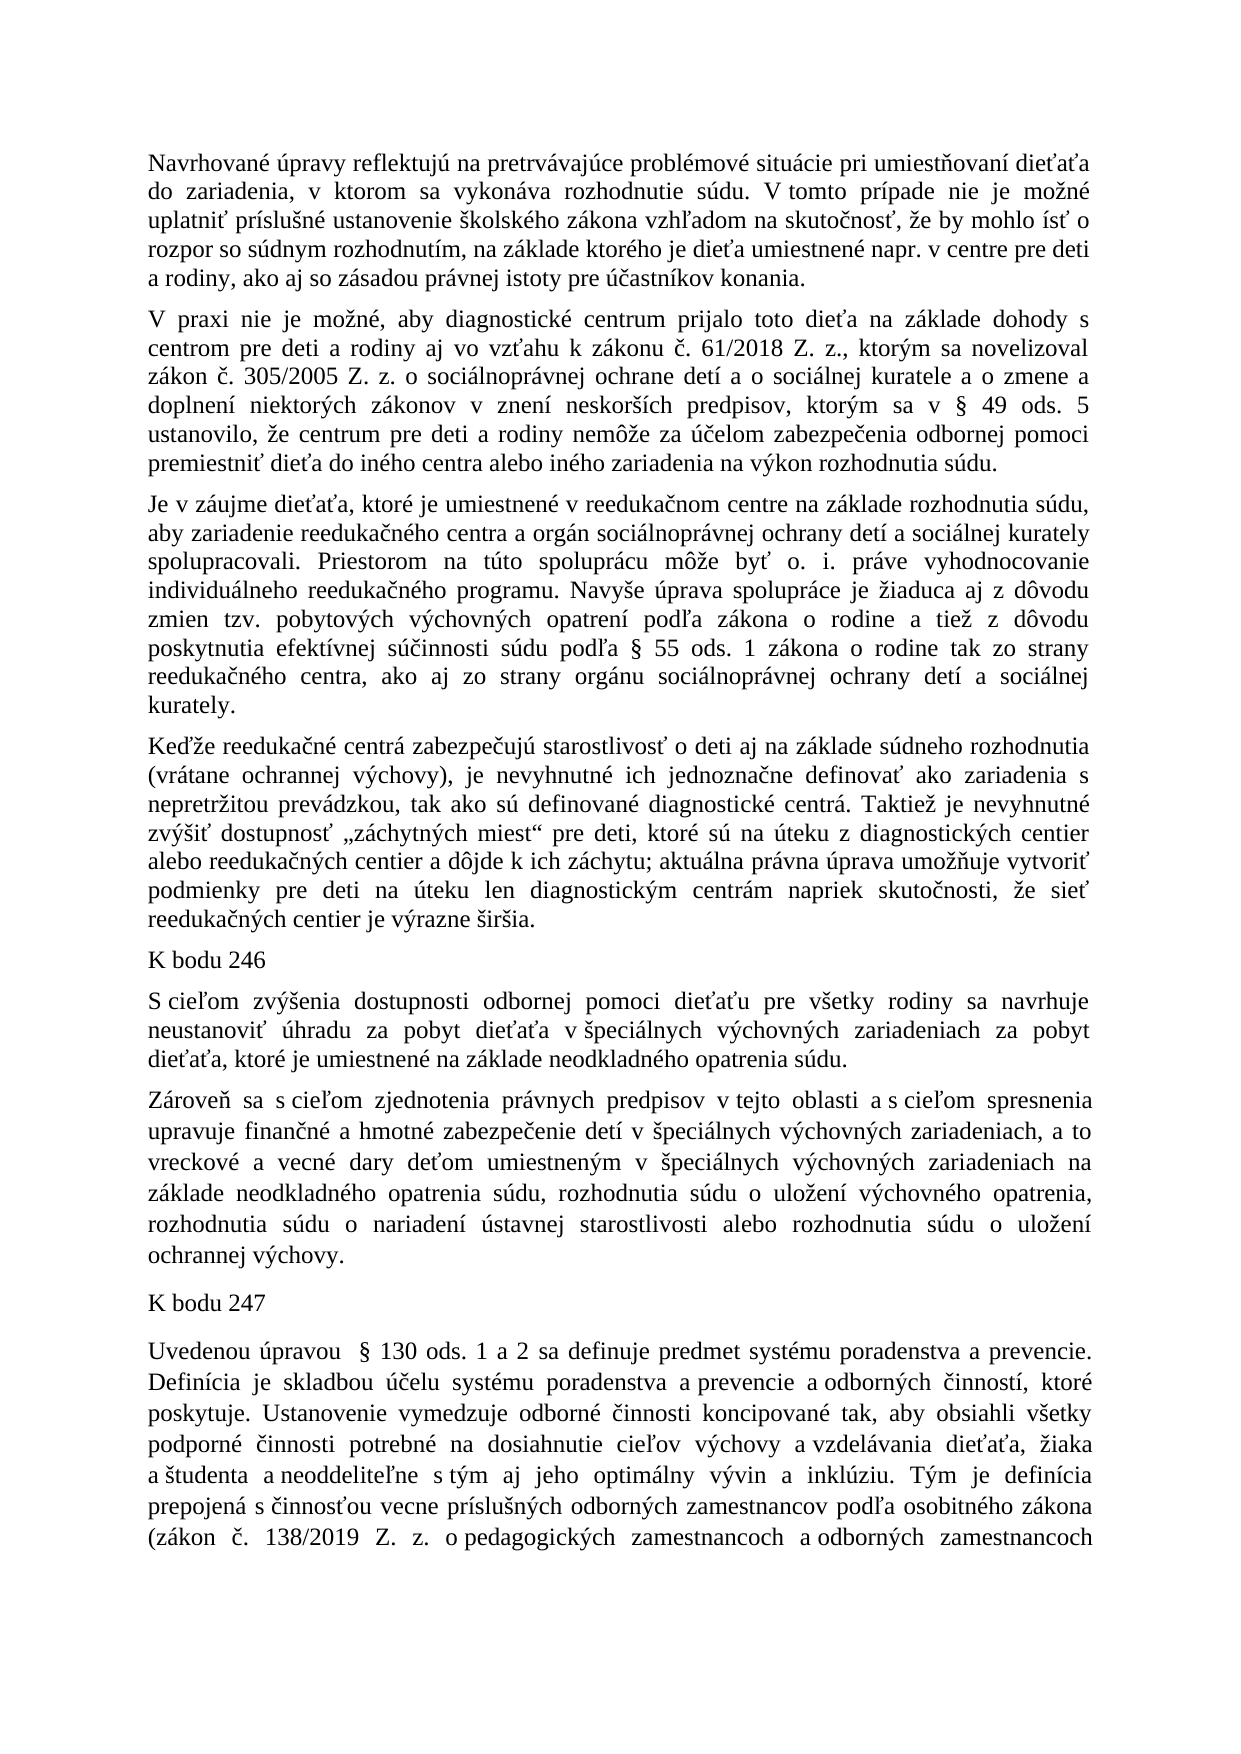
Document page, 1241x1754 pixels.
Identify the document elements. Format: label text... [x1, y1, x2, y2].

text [148, 1336, 1093, 1551]
text K bodu 246 [148, 945, 1090, 974]
text Je v záujme dieťaťa, ktoré je umiestnené v reedukačnom centre na základe rozhodnutia súdu, aby zariadenie reedukačného centra a orgán sociálnoprávnej ochrany detí a sociálnej kurately spolupracovali. Priestorom na túto spoluprácu môže byť o. i. práve vyhodnocovanie individuálneho reedukačného programu. Navyše úprava spolupráce je žiaduca aj z dôvodu zmien tzv. pobytových výchovných opatrení podľa zákona o rodine a tiež z dôvodu poskytnutia efektívnej súčinnosti súdu podľa § 55 ods. 1 zákona o rodine tak zo strany reedukačného centra, ako aj zo strany orgánu sociálnoprávnej ochrany detí a sociálnej kurately. [148, 489, 1090, 719]
text V praxi nie je možné, aby diagnostické centrum prijalo toto dieťa na základe dohody s centrom pre deti a rodiny aj vo vzťahu k zákonu č. 61/2018 Z. z., ktorým sa novelizoval zákon č. 305/2005 Z. z. o sociálnoprávnej ochrane detí a o sociálnej kuratele a o zmene a doplnení niektorých zákonov v znení neskorších predpisov, ktorým sa v § 49 ods. 5 ustanovilo, že centrum pre deti a rodiny nemôže za účelom zabezpečenia odbornej pomoci premiestniť dieťa do iného centra alebo iného zariadenia na výkon rozhodnutia súdu. [148, 304, 1090, 476]
text S cieľom zvýšenia dostupnosti odbornej pomoci dieťaťu pre všetky rodiny sa navrhuje neustanoviť úhradu za pobyt dieťaťa v špeciálnych výchovných zariadeniach za pobyt dieťaťa, ktoré je umiestnené na základe neodkladného opatrenia súdu. [148, 986, 1090, 1073]
text K bodu 247 [148, 1288, 1093, 1317]
text Keďže reedukačné centrá zabezpečujú starostlivosť o deti aj na základe súdneho rozhodnutia (vrátane ochrannej výchovy), je nevyhnutné ich jednoznačne definovať ako zariadenia s nepretržitou prevádzkou, tak ako sú definované diagnostické centrá. Taktiež je nevyhnutné zvýšiť dostupnosť „záchytných miest“ pre deti, ktoré sú na úteku z diagnostických centier alebo reedukačných centier a dôjde k ich záchytu; aktuálna právna úprava umožňuje vytvoriť podmienky pre deti na úteku len diagnostickým centrám napriek skutočnosti, že sieť reedukačných centier je výrazne širšia. [148, 731, 1090, 933]
text Navrhované úpravy reflektujú na pretrvávajúce problémové situácie pri umiestňovaní dieťaťa do zariadenia, v ktorom sa vykonáva rozhodnutie súdu. V tomto prípade nie je možné uplatniť príslušné ustanovenie školského zákona vzhľadom na skutočnosť, že by mohlo ísť o rozpor so súdnym rozhodnutím, na základe ktorého je dieťa umiestnené napr. v centre pre deti a rodiny, ako aj so zásadou právnej istoty pre účastníkov konania. [148, 148, 1090, 291]
text Zároveň sa s cieľom zjednotenia právnych predpisov v tejto oblasti a s cieľom spresnenia upravuje finančné a hmotné zabezpečenie detí v špeciálnych výchovných zariadeniach, a to vreckové a vecné dary deťom umiestneným v špeciálnych výchovných zariadeniach na základe neodkladného opatrenia súdu, rozhodnutia súdu o uložení výchovného opatrenia, rozhodnutia súdu o nariadení ústavnej starostlivosti alebo rozhodnutia súdu o uložení ochrannej výchovy. [148, 1085, 1093, 1269]
